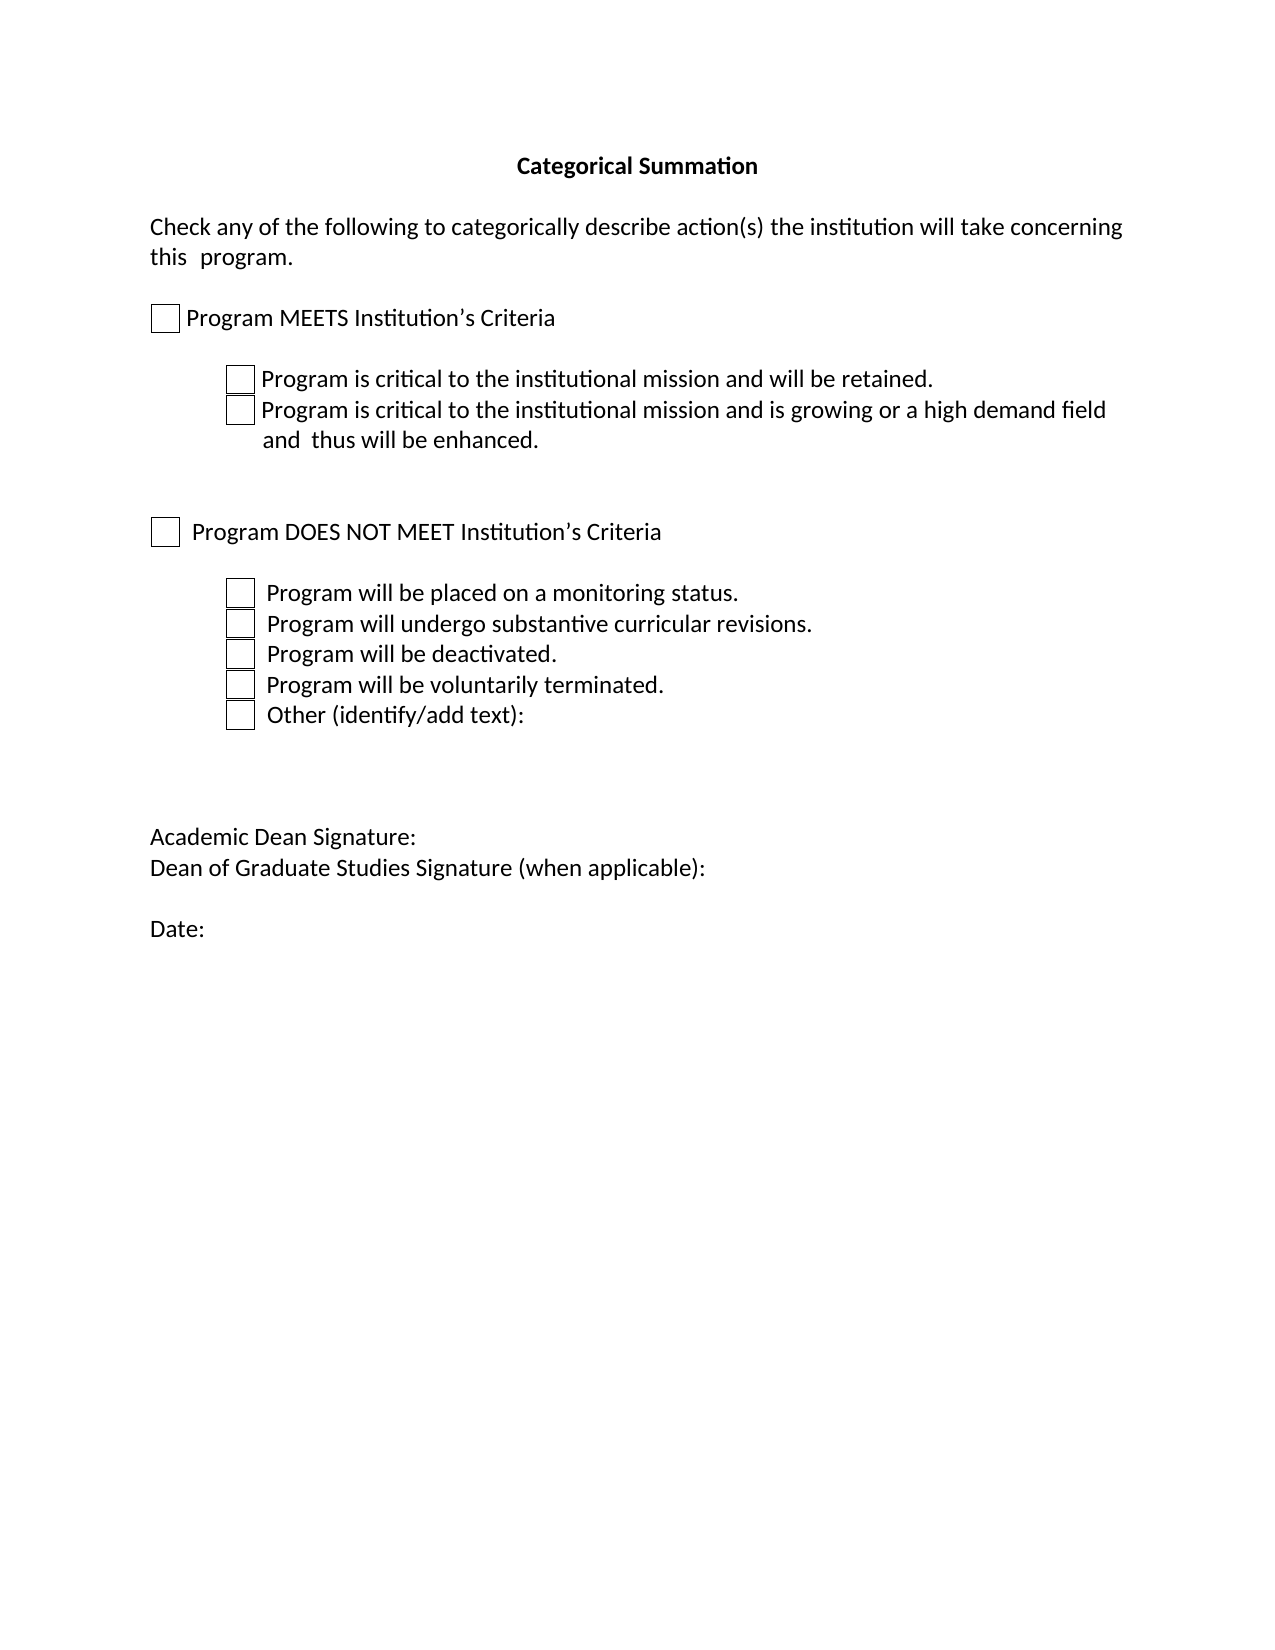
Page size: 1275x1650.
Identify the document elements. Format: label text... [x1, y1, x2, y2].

text Check any of the following to categorically describe action(s) the institution will take concerning this program. [150, 211, 1125, 272]
text Other (identify/add text): [225, 699, 1125, 730]
text Date: [150, 913, 1125, 943]
text Academic Dean Signature: [150, 821, 1125, 852]
text Program is critical to the institutional mission and will be retained. [225, 364, 1125, 394]
text Program is critical to the institutional mission and is growing or a high demand field and thus will be enhanced. [225, 394, 1125, 455]
text Program will be voluntarily terminated. [225, 669, 1125, 699]
text Program will undergo substantive curricular revisions. [225, 608, 1125, 638]
text Program will be deactivated. [225, 638, 1125, 669]
text Program MEETS Institution’s Criteria [150, 303, 1125, 333]
text Program DOES NOT MEET Institution’s Criteria [150, 516, 1125, 547]
text Categorical Summation [150, 150, 1125, 181]
text Dean of Graduate Studies Signature (when applicable): [150, 852, 1125, 882]
text Program will be placed on a monitoring status. [225, 577, 1125, 608]
